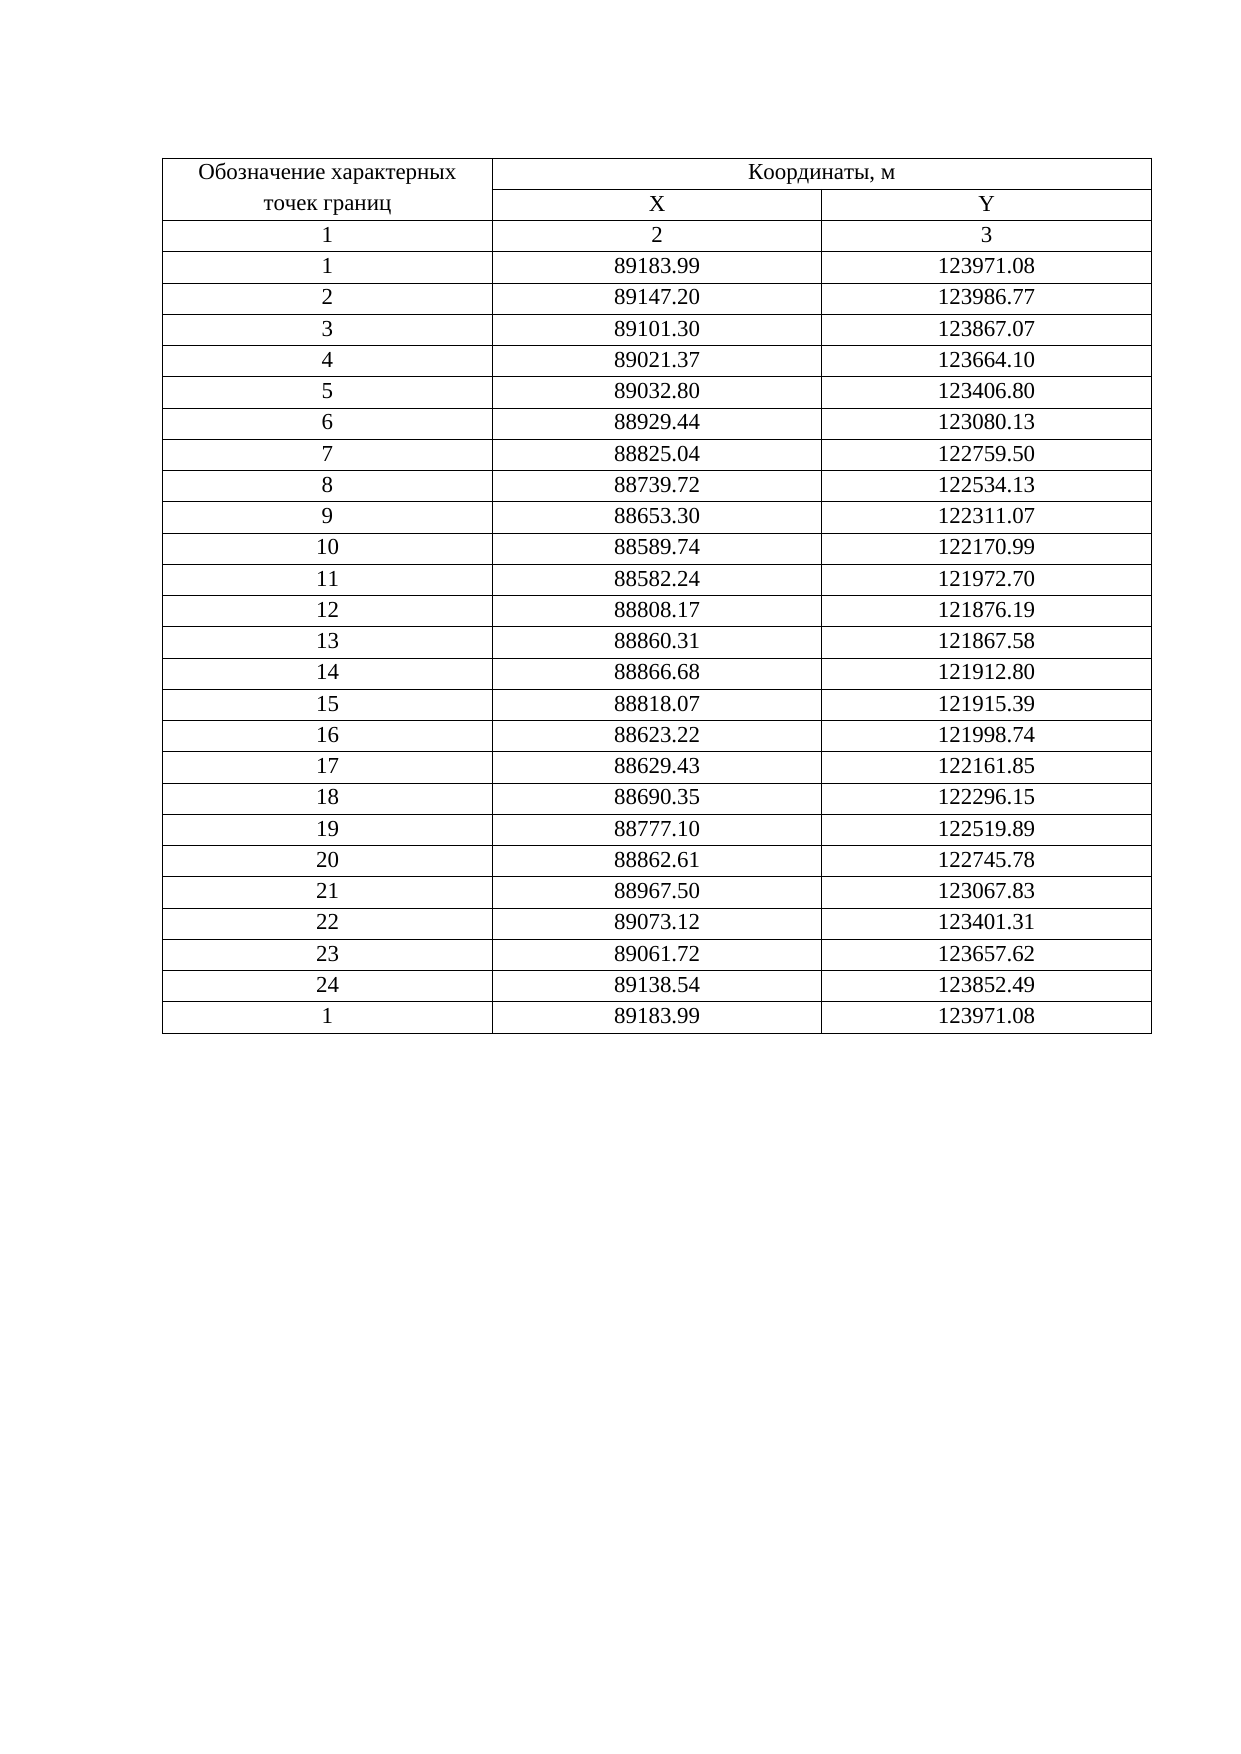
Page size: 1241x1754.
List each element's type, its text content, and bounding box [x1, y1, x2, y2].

table_cell 121972.70 [822, 565, 1151, 595]
table_cell 123986.77 [822, 284, 1151, 314]
table_cell 88623.22 [493, 721, 821, 751]
table_cell 88582.24 [493, 565, 821, 595]
table_cell 4 [163, 346, 492, 376]
table_cell 7 [163, 440, 492, 470]
table_cell 123664.10 [822, 346, 1151, 376]
table_cell 89183.99 [493, 1002, 821, 1032]
table_cell 89101.30 [493, 315, 821, 345]
table_cell 24 [163, 971, 492, 1001]
table_cell 123852.49 [822, 971, 1151, 1001]
table_cell 88860.31 [493, 627, 821, 657]
table_cell 123657.62 [822, 940, 1151, 970]
table_cell 123406.80 [822, 377, 1151, 407]
table_cell 88653.30 [493, 502, 821, 532]
table_cell 121915.39 [822, 690, 1151, 720]
table_cell 122311.07 [822, 502, 1151, 532]
table_cell 122161.85 [822, 752, 1151, 782]
table_cell 121998.74 [822, 721, 1151, 751]
table_cell 89061.72 [493, 940, 821, 970]
table_cell 121867.58 [822, 627, 1151, 657]
table_cell 8 [163, 471, 492, 501]
table_cell 88629.43 [493, 752, 821, 782]
table_cell 15 [163, 690, 492, 720]
table_cell 122519.89 [822, 815, 1151, 845]
table_cell 122296.15 [822, 784, 1151, 814]
table_cell 88739.72 [493, 471, 821, 501]
table_cell 122745.78 [822, 846, 1151, 876]
table_cell 3 [822, 221, 1151, 251]
table_cell 11 [163, 565, 492, 595]
table_cell 16 [163, 721, 492, 751]
table_cell 123080.13 [822, 409, 1151, 439]
table_cell 89147.20 [493, 284, 821, 314]
table_cell 21 [163, 877, 492, 907]
table_cell 89138.54 [493, 971, 821, 1001]
table_cell 123867.07 [822, 315, 1151, 345]
table_cell 123971.08 [822, 252, 1151, 282]
table_cell 12 [163, 596, 492, 626]
table_cell 88589.74 [493, 534, 821, 564]
table_cell 88825.04 [493, 440, 821, 470]
table_cell 88690.35 [493, 784, 821, 814]
table_cell 1 [163, 252, 492, 282]
table_cell 89021.37 [493, 346, 821, 376]
table_cell 2 [493, 221, 821, 251]
table_cell 13 [163, 627, 492, 657]
table_cell X [493, 190, 821, 220]
table_cell 2 [163, 284, 492, 314]
table_cell 19 [163, 815, 492, 845]
table_cell 122534.13 [822, 471, 1151, 501]
table_cell 123401.31 [822, 909, 1151, 939]
table_cell Y [822, 190, 1151, 220]
table_cell 123067.83 [822, 877, 1151, 907]
table_cell 88866.68 [493, 659, 821, 689]
table_cell 9 [163, 502, 492, 532]
table_cell 22 [163, 909, 492, 939]
table_cell 89073.12 [493, 909, 821, 939]
table_cell 122170.99 [822, 534, 1151, 564]
table_cell 3 [163, 315, 492, 345]
table_cell 6 [163, 409, 492, 439]
table_cell 1 [163, 221, 492, 251]
table_cell 121912.80 [822, 659, 1151, 689]
table_cell 17 [163, 752, 492, 782]
table_header Координаты, м [493, 159, 1151, 189]
table_cell 122759.50 [822, 440, 1151, 470]
table_cell 88777.10 [493, 815, 821, 845]
table_cell 121876.19 [822, 596, 1151, 626]
table_cell 5 [163, 377, 492, 407]
table_cell 1 [163, 1002, 492, 1032]
table_cell 88862.61 [493, 846, 821, 876]
table_cell 14 [163, 659, 492, 689]
table_cell 18 [163, 784, 492, 814]
table_header Обозначение характерных точек границ [163, 159, 492, 220]
table_cell 89032.80 [493, 377, 821, 407]
table_cell 88967.50 [493, 877, 821, 907]
table_cell 88808.17 [493, 596, 821, 626]
table_cell 89183.99 [493, 252, 821, 282]
table_cell 88929.44 [493, 409, 821, 439]
table_cell 88818.07 [493, 690, 821, 720]
table_cell 23 [163, 940, 492, 970]
table_cell 123971.08 [822, 1002, 1151, 1032]
table_cell 20 [163, 846, 492, 876]
table_cell 10 [163, 534, 492, 564]
